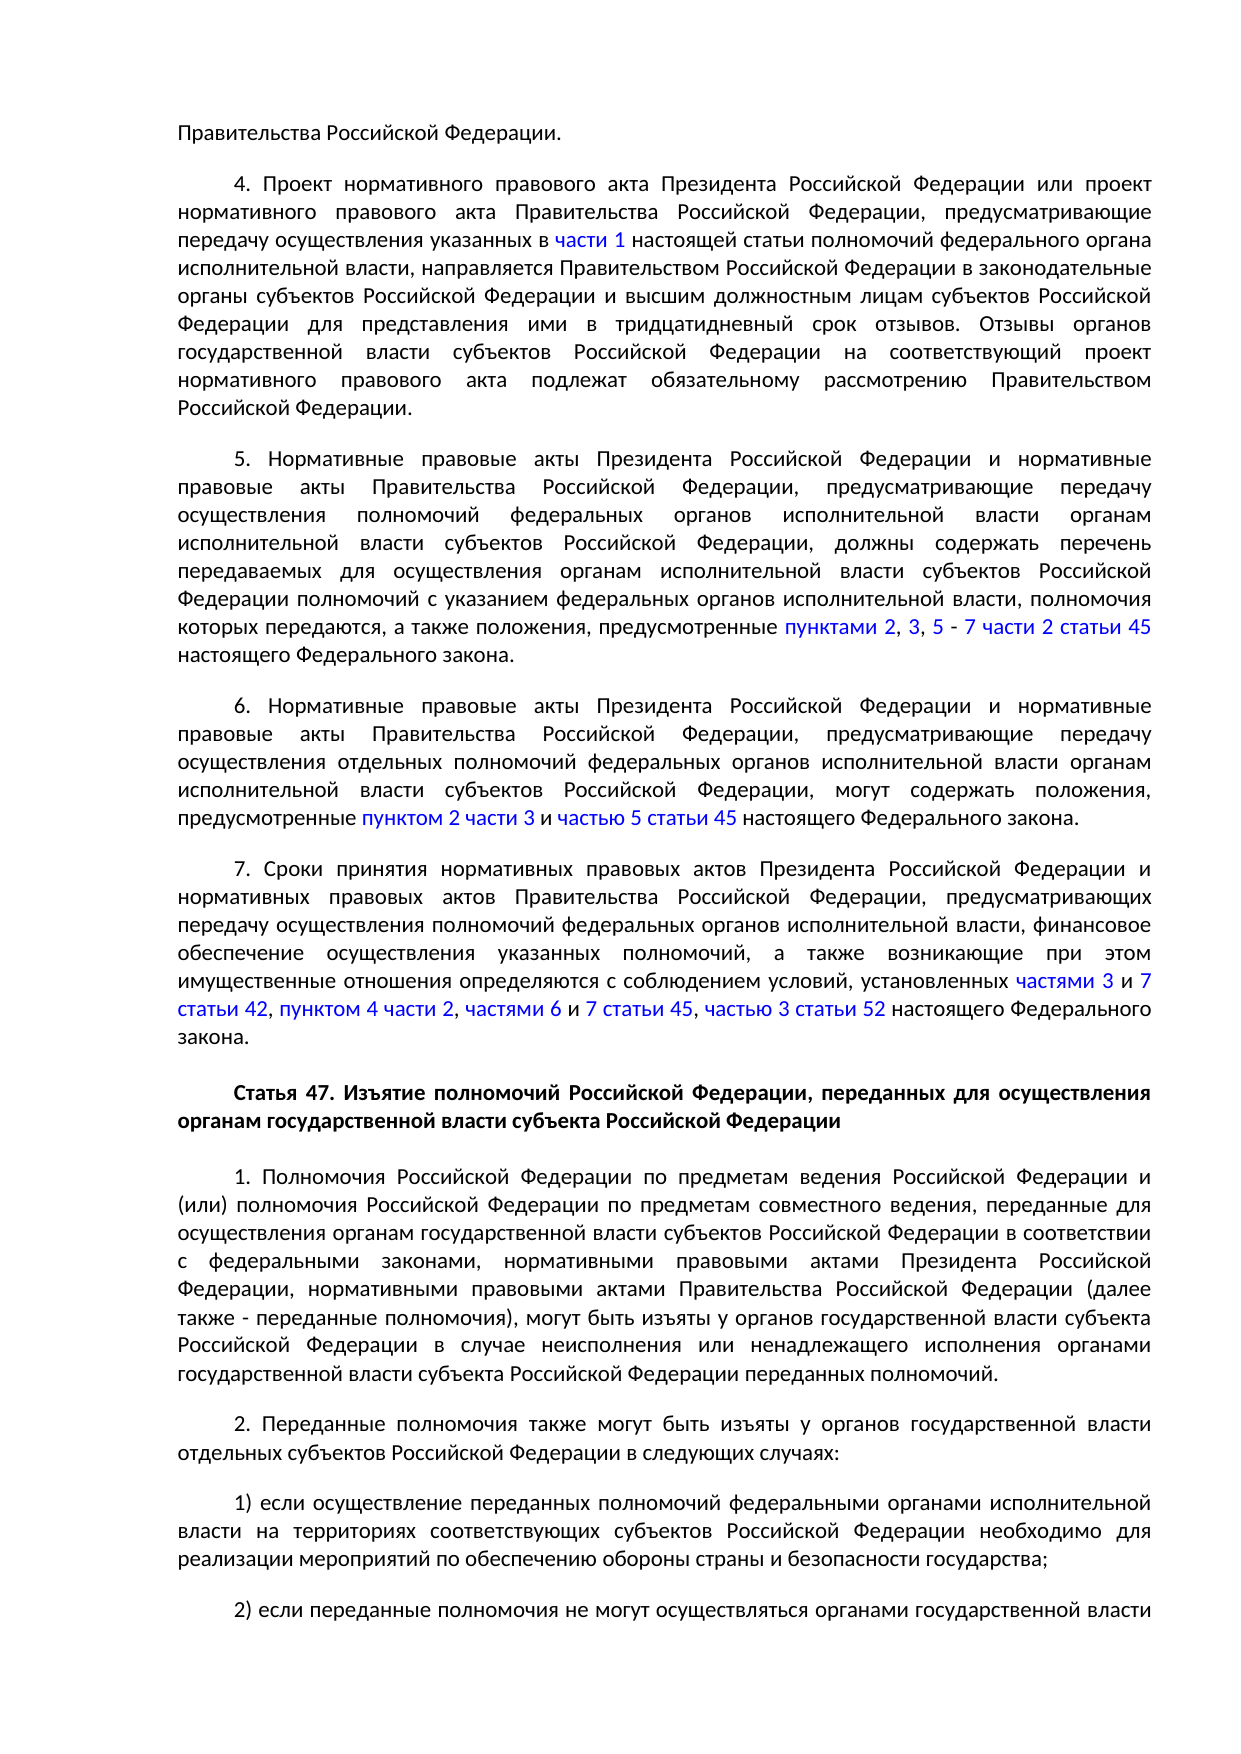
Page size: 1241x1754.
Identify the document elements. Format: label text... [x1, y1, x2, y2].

text 1) если осуществление переданных полномочий федеральными органами исполнительной власти на территориях соответствующих субъектов Российской Федерации необходимо для реализации мероприятий по обеспечению обороны страны и безопасности государства; [177, 1488, 1152, 1573]
text 2. Переданные полномочия также могут быть изъяты у органов государственной власти отдельных субъектов Российской Федерации в следующих случаях: [177, 1409, 1152, 1466]
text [177, 118, 1152, 146]
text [177, 1596, 1152, 1623]
text 4. Проект нормативного правового акта Президента Российской Федерации или проект нормативного правового акта Правительства Российской Федерации, предусматривающие передачу осуществления указанных в части 1 настоящей статьи полномочий федерального органа исполнительной власти, направляется Правительством Российской Федерации в законодательные органы субъектов Российской Федерации и высшим должностным лицам субъектов Российской Федерации для представления ими в тридцатидневный срок отзывов. Отзывы органов государственной власти субъектов Российской Федерации на соответствующий проект нормативного правового акта подлежат обязательному рассмотрению Правительством Российской Федерации. [177, 169, 1152, 421]
title Статья 47. Изъятие полномочий Российской Федерации, переданных для осуществления органам государственной власти субъекта Российской Федерации [177, 1078, 1152, 1134]
text 7. Сроки принятия нормативных правовых актов Президента Российской Федерации и нормативных правовых актов Правительства Российской Федерации, предусматривающих передачу осуществления полномочий федеральных органов исполнительной власти, финансовое обеспечение осуществления указанных полномочий, а также возникающие при этом имущественные отношения определяются с соблюдением условий, установленных частями 3 и 7 статьи 42, пунктом 4 части 2, частями 6 и 7 статьи 45, частью 3 статьи 52 настоящего Федерального закона. [177, 854, 1152, 1050]
text 1. Полномочия Российской Федерации по предметам ведения Российской Федерации и (или) полномочия Российской Федерации по предметам совместного ведения, переданные для осуществления органам государственной власти субъектов Российской Федерации в соответствии с федеральными законами, нормативными правовыми актами Президента Российской Федерации, нормативными правовыми актами Правительства Российской Федерации (далее также - переданные полномочия), могут быть изъяты у органов государственной власти субъекта Российской Федерации в случае неисполнения или ненадлежащего исполнения органами государственной власти субъекта Российской Федерации переданных полномочий. [177, 1162, 1152, 1387]
text 5. Нормативные правовые акты Президента Российской Федерации и нормативные правовые акты Правительства Российской Федерации, предусматривающие передачу осуществления полномочий федеральных органов исполнительной власти органам исполнительной власти субъектов Российской Федерации, должны содержать перечень передаваемых для осуществления органам исполнительной власти субъектов Российской Федерации полномочий с указанием федеральных органов исполнительной власти, полномочия которых передаются, а также положения, предусмотренные пунктами 2, 3, 5 - 7 части 2 статьи 45 настоящего Федерального закона. [177, 444, 1152, 668]
text 6. Нормативные правовые акты Президента Российской Федерации и нормативные правовые акты Правительства Российской Федерации, предусматривающие передачу осуществления отдельных полномочий федеральных органов исполнительной власти органам исполнительной власти субъектов Российской Федерации, могут содержать положения, предусмотренные пунктом 2 части 3 и частью 5 статьи 45 настоящего Федерального закона. [177, 691, 1152, 831]
